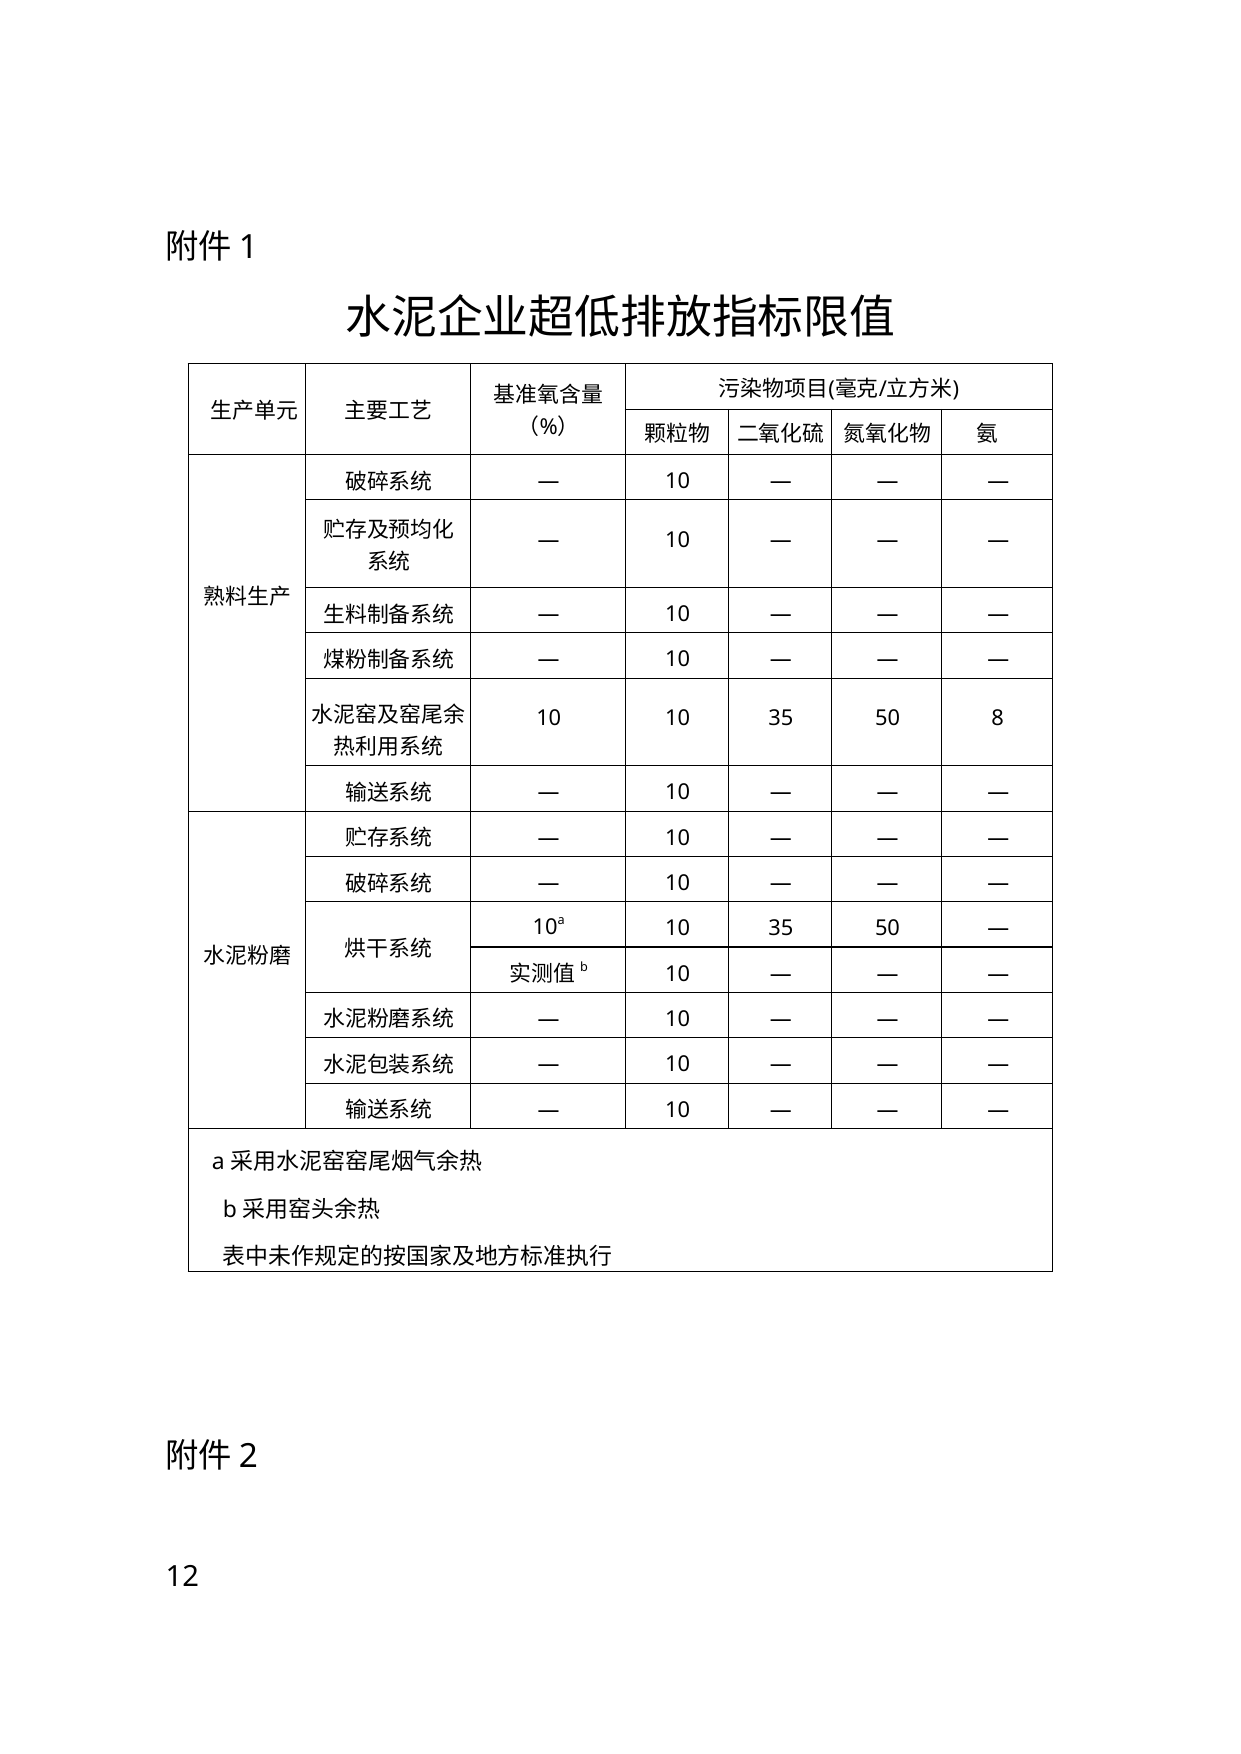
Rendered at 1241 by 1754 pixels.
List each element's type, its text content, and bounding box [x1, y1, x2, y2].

table_cell — [729, 812, 831, 856]
table_cell — [832, 500, 941, 587]
table_cell — [942, 993, 1052, 1037]
table_cell 10 [626, 500, 728, 587]
table_cell — [832, 766, 941, 811]
table_cell — [729, 948, 831, 992]
table_cell 烘干系统 [306, 902, 470, 992]
table_cell — [832, 857, 941, 901]
table_cell — [942, 948, 1052, 992]
table_cell — [729, 993, 831, 1037]
table_cell — [729, 588, 831, 632]
table_cell — [729, 1038, 831, 1082]
table_cell 输送系统 [306, 766, 470, 811]
table_cell 输送系统 [306, 1084, 470, 1128]
table_cell 贮存及预均化 系统 [306, 500, 470, 587]
table_cell — [729, 500, 831, 587]
table_cell — [471, 500, 625, 587]
table_cell — [471, 766, 625, 811]
table_cell — [471, 633, 625, 678]
table_cell 8 [942, 679, 1052, 765]
table_cell 实测值 b [471, 948, 625, 992]
text 水泥企业超低排放指标限值 [165, 280, 1075, 347]
table_cell 氮氧化物 [832, 410, 941, 454]
table_cell 破碎系统 [306, 455, 470, 499]
table_cell 生料制备系统 [306, 588, 470, 632]
table_cell 熟料生产 [189, 455, 305, 811]
table_cell — [832, 633, 941, 678]
text 附件1 [165, 220, 1075, 268]
table_cell — [471, 455, 625, 499]
table_cell — [942, 902, 1052, 946]
table_cell 10 [626, 857, 728, 901]
table_cell — [832, 993, 941, 1037]
table_header 基准氧含量 （%） [471, 364, 625, 454]
table_cell — [832, 948, 941, 992]
table_cell — [832, 455, 941, 499]
table_cell 10 [471, 679, 625, 765]
table_cell — [471, 857, 625, 901]
table_cell 水泥包装系统 [306, 1038, 470, 1082]
table_cell — [942, 588, 1052, 632]
table_cell — [942, 455, 1052, 499]
table_cell 氨 [942, 410, 1052, 454]
table_cell — [471, 1038, 625, 1082]
table_cell 10a [471, 902, 625, 946]
table_cell 50 [832, 902, 941, 946]
table_cell 50 [832, 679, 941, 765]
table_cell 10 [626, 588, 728, 632]
table_cell — [832, 1038, 941, 1082]
table_cell — [942, 1084, 1052, 1128]
table_cell 10 [626, 1084, 728, 1128]
table_cell 10 [626, 633, 728, 678]
table_cell — [942, 812, 1052, 856]
table_cell 10 [626, 1038, 728, 1082]
table_cell — [729, 455, 831, 499]
table_cell — [832, 1084, 941, 1128]
table_cell — [471, 993, 625, 1037]
table_cell — [832, 812, 941, 856]
table_cell 贮存系统 [306, 812, 470, 856]
table_cell 煤粉制备系统 [306, 633, 470, 678]
table_cell 10 [626, 948, 728, 992]
table_cell 破碎系统 [306, 857, 470, 901]
table_cell 10 [626, 812, 728, 856]
table_cell — [471, 588, 625, 632]
table_cell — [942, 766, 1052, 811]
table_cell 10 [626, 902, 728, 946]
table_header 主要工艺 [306, 364, 470, 454]
table_cell 水泥粉磨 [189, 812, 305, 1128]
table_cell 水泥窑及窑尾余热利用系统 [306, 679, 470, 765]
table_cell — [471, 812, 625, 856]
text 附件2 [165, 1408, 1075, 1498]
table_cell — [729, 857, 831, 901]
table_cell — [942, 1038, 1052, 1082]
table_cell — [942, 633, 1052, 678]
table_cell — [471, 1084, 625, 1128]
table_cell 水泥粉磨系统 [306, 993, 470, 1037]
table_cell 10 [626, 993, 728, 1037]
table_cell 10 [626, 766, 728, 811]
table_cell — [942, 500, 1052, 587]
table_cell 35 [729, 902, 831, 946]
table_cell — [729, 766, 831, 811]
table_cell — [729, 1084, 831, 1128]
table_cell 二氧化硫 [729, 410, 831, 454]
table_header 污染物项目(毫克/立方米) [626, 364, 1052, 409]
table_cell — [729, 633, 831, 678]
table_cell a 采用水泥窑窑尾烟气余热 b 采用窑头余热 表中未作规定的按国家及地方标准执行 [189, 1129, 1052, 1271]
table_cell 35 [729, 679, 831, 765]
table_cell — [832, 588, 941, 632]
table_cell 颗粒物 [626, 410, 728, 454]
table_cell 10 [626, 455, 728, 499]
table_header 生产单元 [189, 364, 305, 454]
table_cell — [942, 857, 1052, 901]
table_cell 10 [626, 679, 728, 765]
